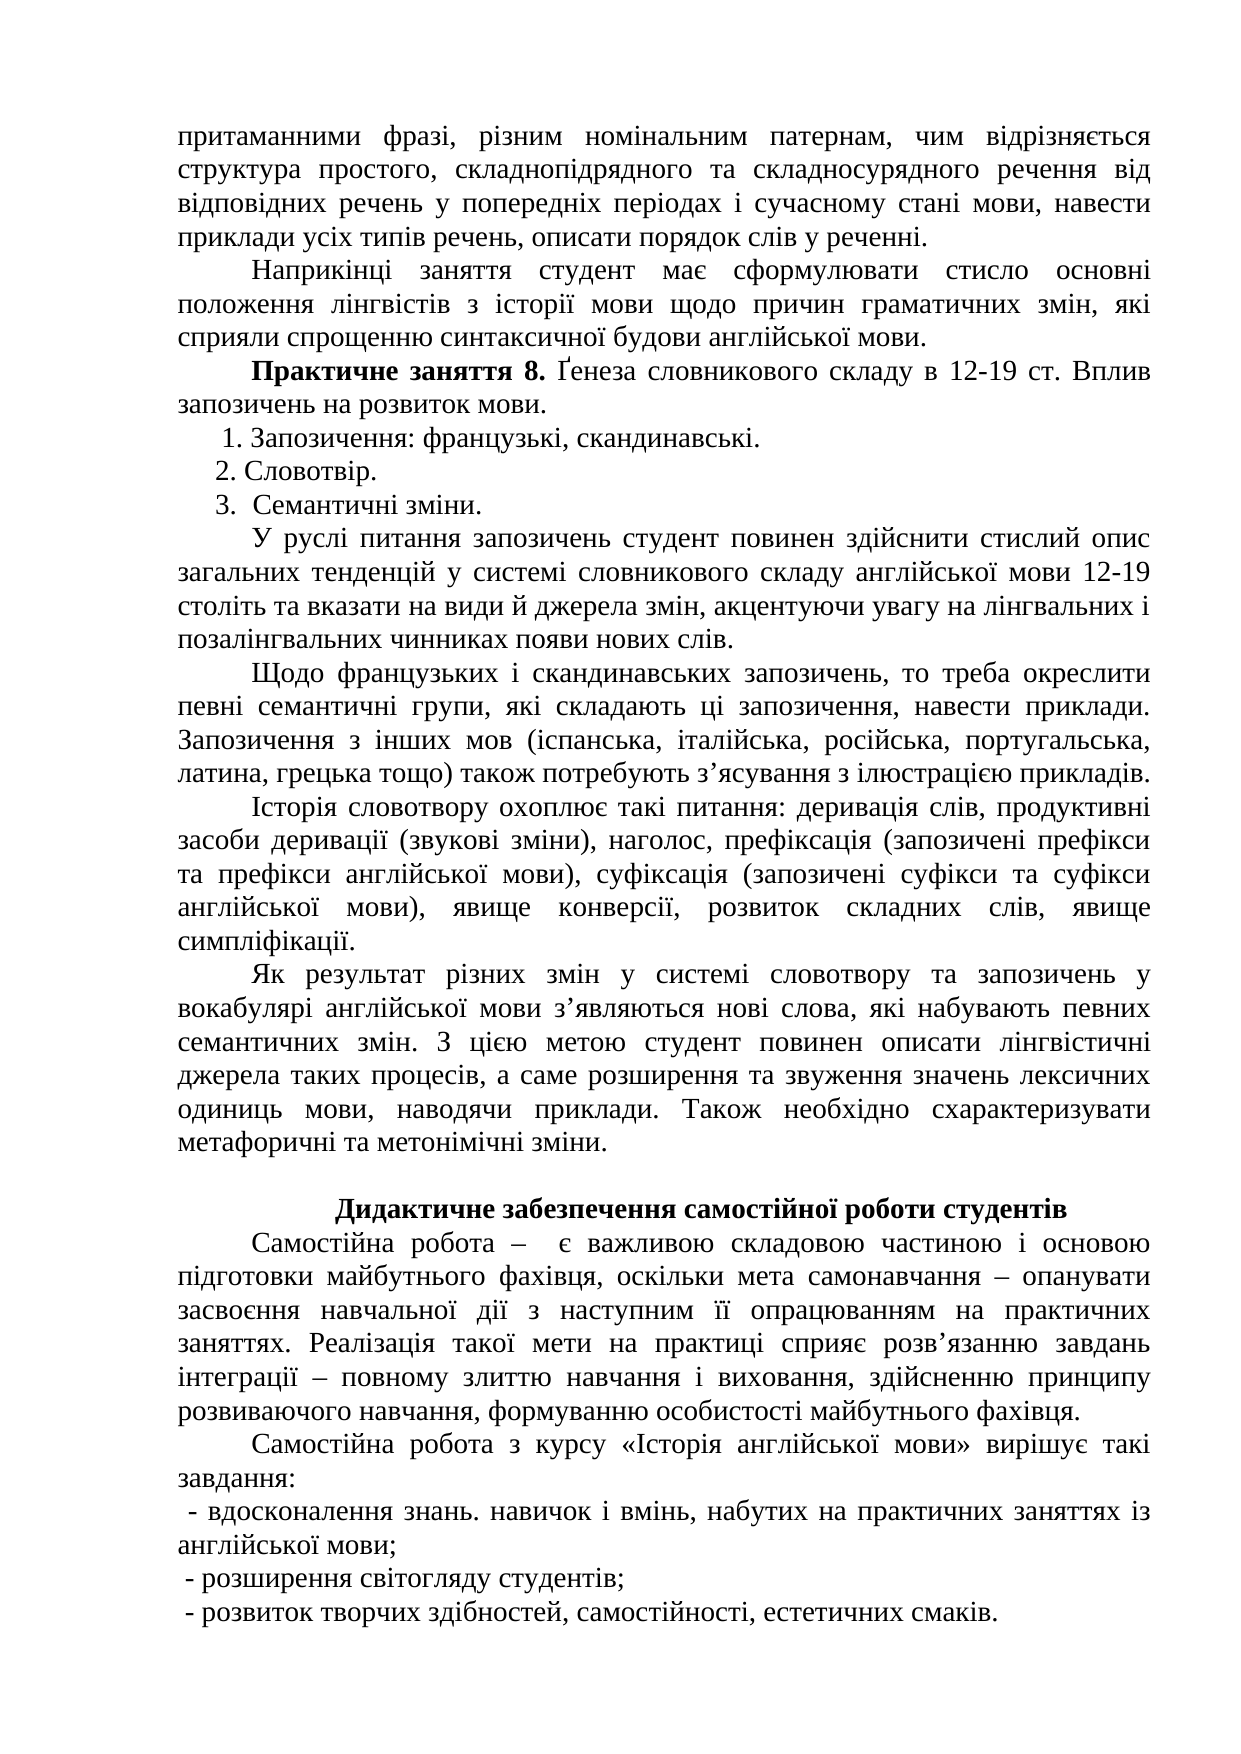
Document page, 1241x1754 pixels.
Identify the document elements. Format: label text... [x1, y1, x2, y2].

text Як результат різних змін у системі словотвору та запозичень у вокабулярі англійської мови з’являються нові слова, які набувають певних семантичних змін. З цією метою студент повинен описати лінгвістичні джерела таких процесів, а саме розширення та звуження значень лексичних одиниць мови, наводячи приклади. Також необхідно схарактеризувати метафоричні та метонімічні зміни. [177, 957, 1152, 1158]
text У руслі питання запозичень студент повинен здійснити стислий опис загальних тенденцій у системі словникового складу англійської мови 12-19 століть та вказати на види й джерела змін, акцентуючи увагу на лінгвальних і позалінгвальних чинниках появи нових слів. [177, 521, 1152, 655]
text 1. Запозичення: французькі, скандинавські. [177, 420, 1152, 453]
list Семантичні зміни. [215, 487, 1152, 521]
text Історія словотвору охоплює такі питання: деривація слів, продуктивні засоби деривації (звукові зміни), наголос, префіксація (запозичені префікси та префікси англійської мови), суфіксація (запозичені суфікси та суфікси англійської мови), явище конверсії, розвиток складних слів, явище симпліфікації. [177, 789, 1152, 957]
text - розвиток творчих здібностей, самостійності, естетичних смаків. [177, 1594, 1152, 1627]
text 2. Словотвір. [215, 453, 1152, 487]
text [177, 118, 1152, 252]
text Самостійна робота з курсу «Історія англійської мови» вирішує такі завдання: [177, 1426, 1152, 1493]
text - вдосконалення знань. навичок і вмінь, набутих на практичних заняттях із англійської мови; [177, 1493, 1152, 1560]
text Самостійна робота – є важливою складовою частиною і основою підготовки майбутнього фахівця, оскільки мета самонавчання – опанувати засвоєння навчальної дії з наступним її опрацюванням на практичних заняттях. Реалізація такої мети на практиці сприяє розв’язанню завдань інтеграції – повному злиттю навчання і виховання, здійсненню принципу розвиваючого навчання, формуванню особистості майбутнього фахівця. [177, 1225, 1152, 1426]
text - розширення світогляду студентів; [177, 1560, 1152, 1594]
text Дидактичне забезпечення самостійної роботи студентів [214, 1191, 1152, 1225]
text Щодо французьких і скандинавських запозичень, то треба окреслити певні семантичні групи, які складають ці запозичення, навести приклади. Запозичення з інших мов (іспанська, італійська, російська, португальська, латина, грецька тощо) також потребують з’ясування з ілюстрацією прикладів. [177, 655, 1152, 789]
text Наприкінці заняття студент має сформулювати стисло основні положення лінгвістів з історії мови щодо причин граматичних змін, які сприяли спрощенню синтаксичної будови англійської мови. [177, 252, 1152, 353]
text Практичне заняття 8. Ґенеза словникового складу в 12-19 ст. Вплив запозичень на розвиток мови. [177, 353, 1152, 420]
